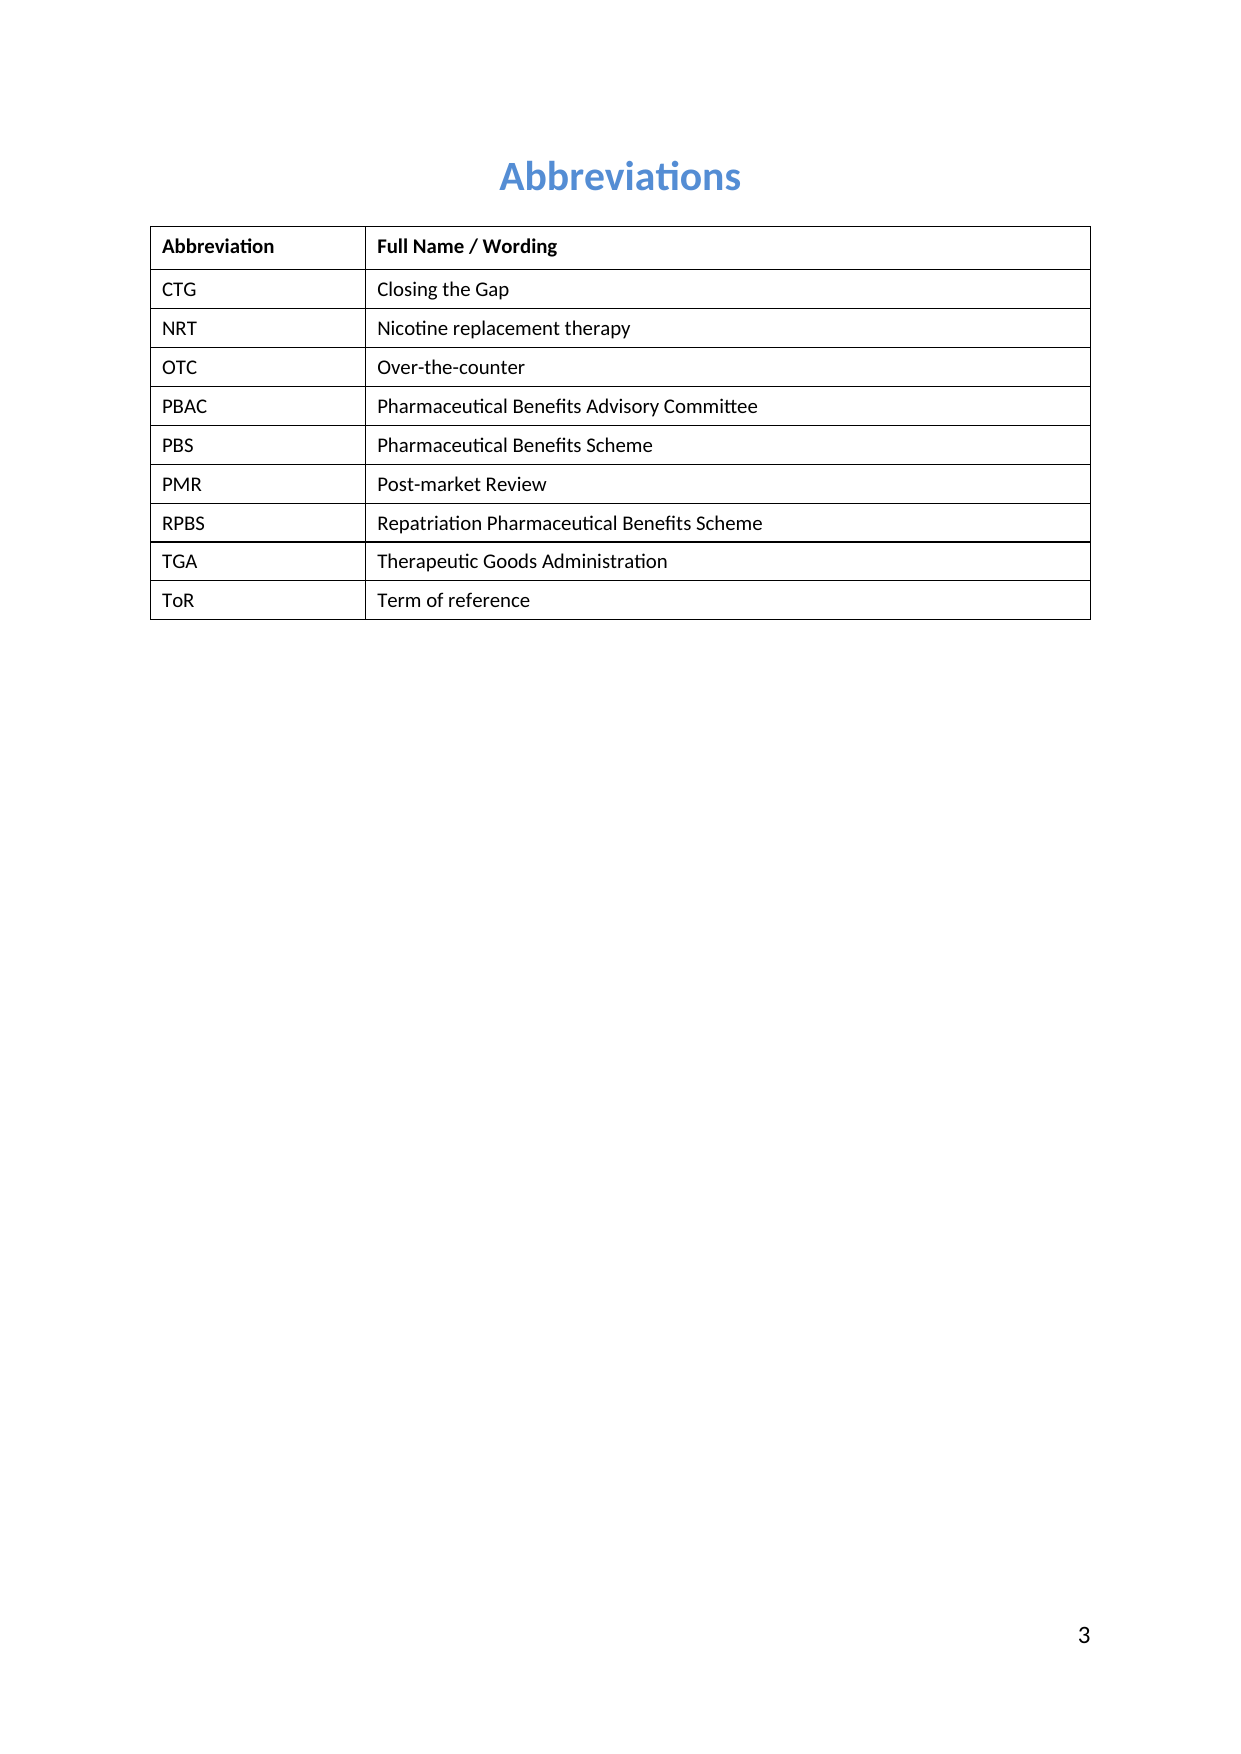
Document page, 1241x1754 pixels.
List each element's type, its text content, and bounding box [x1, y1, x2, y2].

table_cell Repatriation Pharmaceutical Benefits Scheme [366, 504, 1090, 541]
table_cell ToR [151, 581, 365, 619]
table_cell Term of reference [366, 581, 1090, 619]
table_cell Nicotine replacement therapy [366, 309, 1090, 347]
table_cell Closing the Gap [366, 270, 1090, 308]
table_cell Over-the-counter [366, 348, 1090, 386]
table_cell Post-market Review [366, 465, 1090, 502]
table_cell Pharmaceutical Benefits Advisory Committee [366, 387, 1090, 424]
table_cell TGA [151, 543, 365, 580]
table_cell NRT [151, 309, 365, 347]
table_header Abbreviation [151, 227, 365, 269]
table_cell OTC [151, 348, 365, 386]
table_cell Therapeutic Goods Administration [366, 543, 1090, 580]
table_cell RPBS [151, 504, 365, 541]
subtitle Abbreviations [150, 150, 1090, 201]
table_cell PMR [151, 465, 365, 502]
table_header Full Name / Wording [366, 227, 1090, 269]
table_cell PBS [151, 426, 365, 463]
table_cell CTG [151, 270, 365, 308]
table_cell Pharmaceutical Benefits Scheme [366, 426, 1090, 463]
table_cell PBAC [151, 387, 365, 424]
